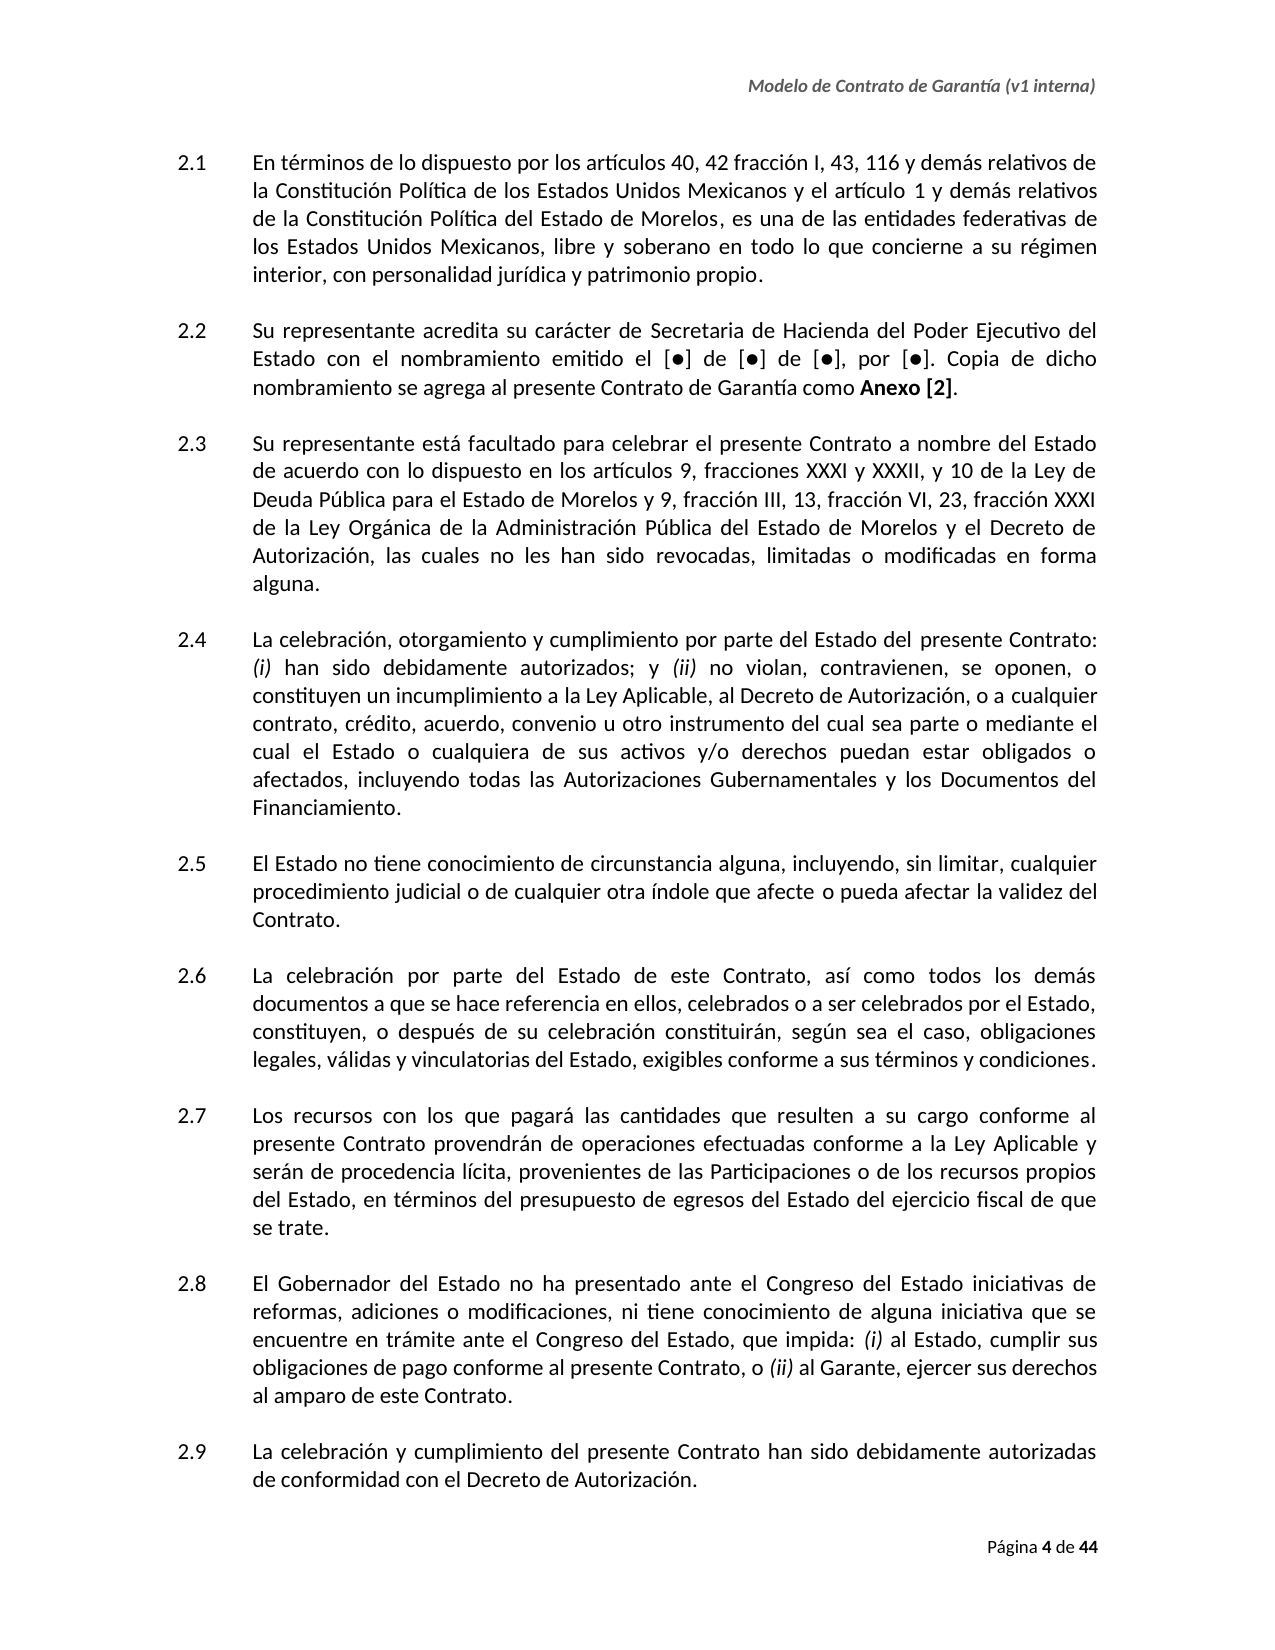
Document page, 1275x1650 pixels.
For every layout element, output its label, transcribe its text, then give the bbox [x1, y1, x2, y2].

text 2.9 La celebración y cumplimiento del presente Contrato han sido debidamente autorizadas de conformidad con el Decreto de Autorización. [177, 1437, 1098, 1493]
list En términos de lo dispuesto por los artículos 40, 42 fracción I, 43, 116 y demás relativos de la Constitución Política de los Estados Unidos Mexicanos y el artículo 1 y demás relativos de la Constitución Política del Estado de Morelos, es una de las entidades federativas de los Estados Unidos Mexicanos, libre y soberano en todo lo que concierne a su régimen interior, con personalidad jurídica y patrimonio propio. [177, 148, 1098, 288]
text 2.7 Los recursos con los que pagará las cantidades que resulten a su cargo conforme al presente Contrato provendrán de operaciones efectuadas conforme a la Ley Aplicable y serán de procedencia lícita, provenientes de las Participaciones o de los recursos propios del Estado, en términos del presupuesto de egresos del Estado del ejercicio fiscal de que se trate. [177, 1101, 1098, 1241]
list Su representante está facultado para celebrar el presente Contrato a nombre del Estado de acuerdo con lo dispuesto en los artículos 9, fracciones XXXI y XXXII, y 10 de la Ley de Deuda Pública para el Estado de Morelos y 9, fracción III, 13, fracción VI, 23, fracción XXXI de la Ley Orgánica de la Administración Pública del Estado de Morelos y el Decreto de Autorización, las cuales no les han sido revocadas, limitadas o modificadas en forma alguna. [177, 429, 1098, 597]
text 2.5 El Estado no tiene conocimiento de circunstancia alguna, incluyendo, sin limitar, cualquier procedimiento judicial o de cualquier otra índole que afecte o pueda afectar la validez del Contrato. [177, 849, 1098, 933]
text 2.4 La celebración, otorgamiento y cumplimiento por parte del Estado del presente Contrato: (i) han sido debidamente autorizados; y (ii) no violan, contravienen, se oponen, o constituyen un incumplimiento a la Ley Aplicable, al Decreto de Autorización, o a cualquier contrato, crédito, acuerdo, convenio u otro instrumento del cual sea parte o mediante el cual el Estado o cualquiera de sus activos y/o derechos puedan estar obligados o afectados, incluyendo todas las Autorizaciones Gubernamentales y los Documentos del Financiamiento. [177, 625, 1098, 821]
text 2.6 La celebración por parte del Estado de este Contrato, así como todos los demás documentos a que se hace referencia en ellos, celebrados o a ser celebrados por el Estado, constituyen, o después de su celebración constituirán, según sea el caso, obligaciones legales, válidas y vinculatorias del Estado, exigibles conforme a sus términos y condiciones. [177, 961, 1098, 1073]
text 2.8 El Gobernador del Estado no ha presentado ante el Congreso del Estado iniciativas de reformas, adiciones o modificaciones, ni tiene conocimiento de alguna iniciativa que se encuentre en trámite ante el Congreso del Estado, que impida: (i) al Estado, cumplir sus obligaciones de pago conforme al presente Contrato, o (ii) al Garante, ejercer sus derechos al amparo de este Contrato. [177, 1269, 1098, 1409]
list Su representante acredita su carácter de Secretaria de Hacienda del Poder Ejecutivo del Estado con el nombramiento emitido el [●] de [●] de [●], por [●]. Copia de dicho nombramiento se agrega al presente Contrato de Garantía como Anexo [2]. [177, 317, 1098, 401]
